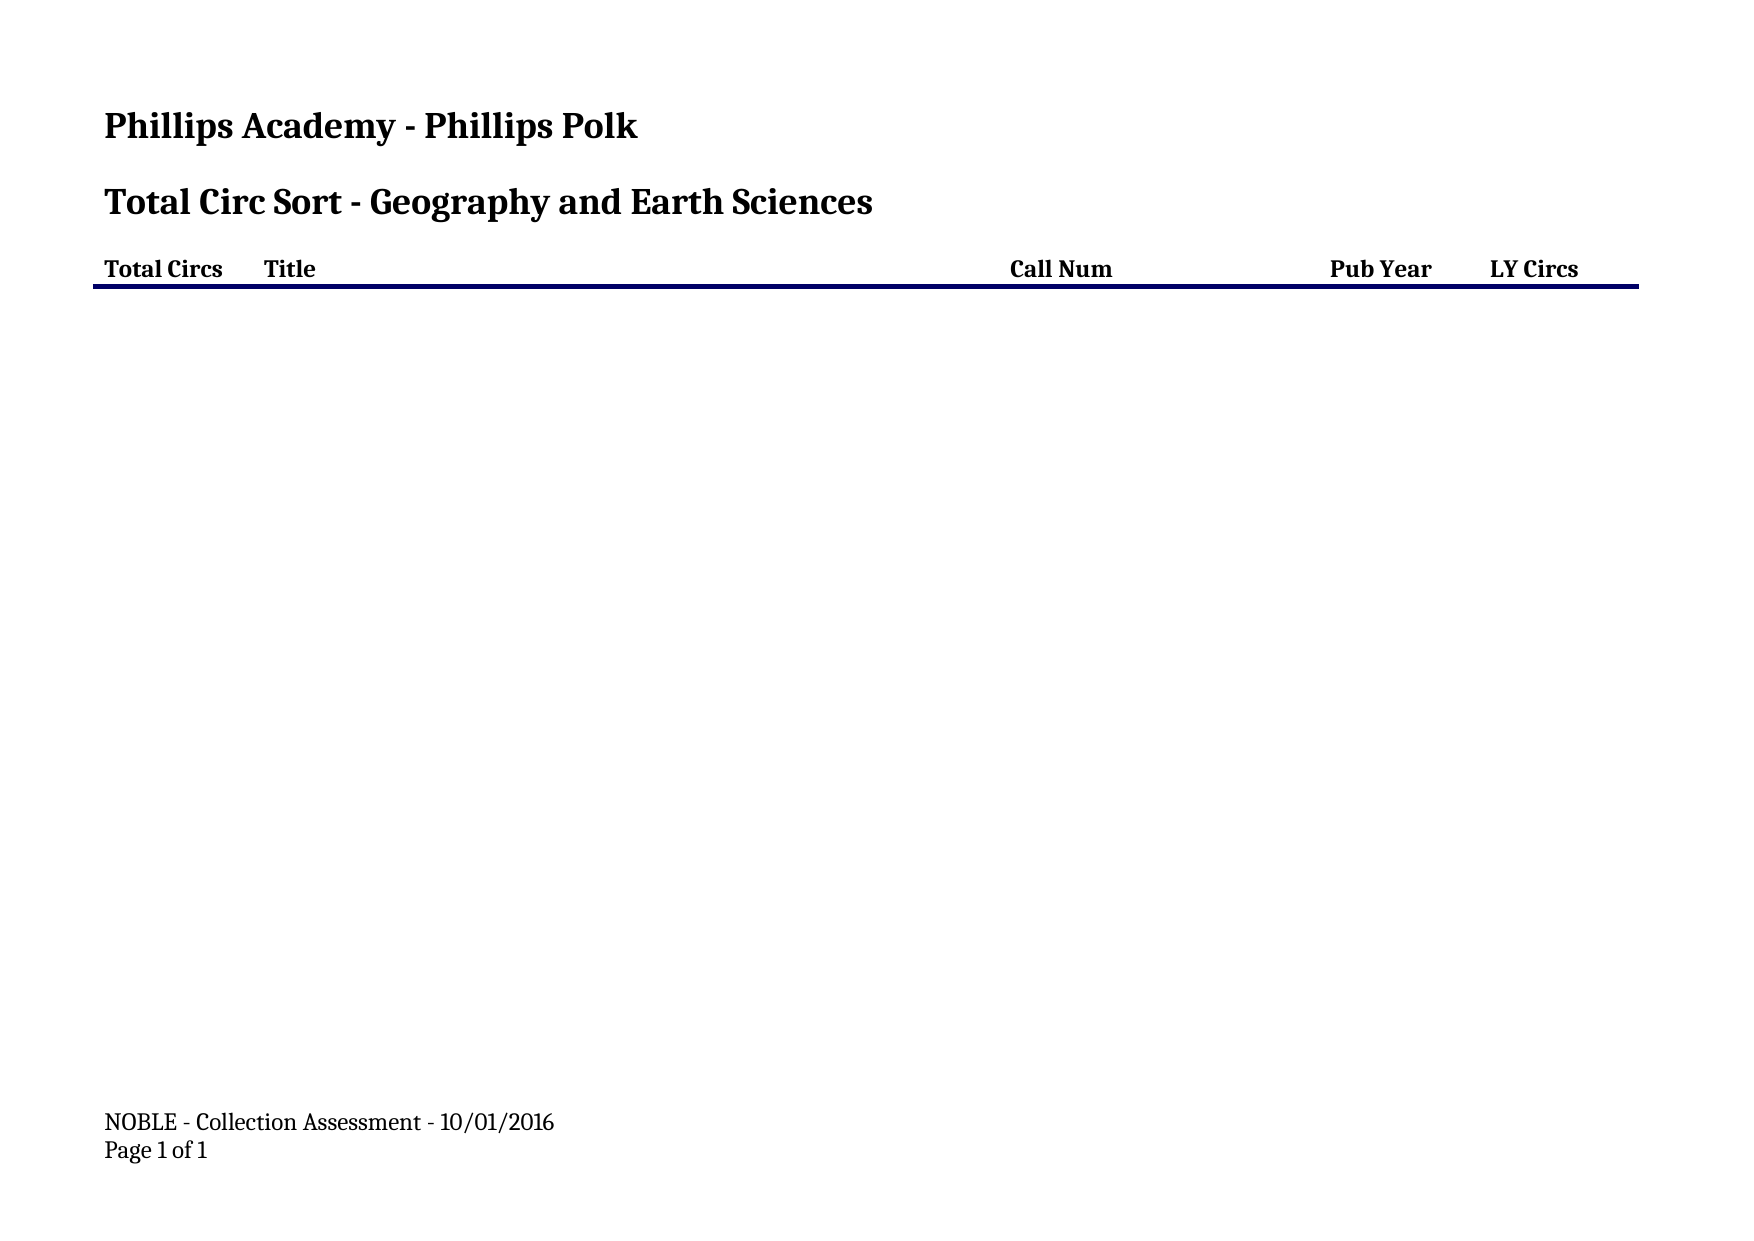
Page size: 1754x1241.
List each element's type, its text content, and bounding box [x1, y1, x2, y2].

text Total Circ Sort - Geography and Earth Sciences [104, 181, 1650, 224]
table_header Title [253, 255, 999, 284]
table_header Pub Year [1319, 255, 1478, 284]
table_header Call Num [999, 255, 1319, 284]
text Phillips Academy - Phillips Polk [104, 105, 1650, 148]
table_header Total Circs [93, 255, 253, 284]
table_header LY Circs [1479, 255, 1638, 284]
